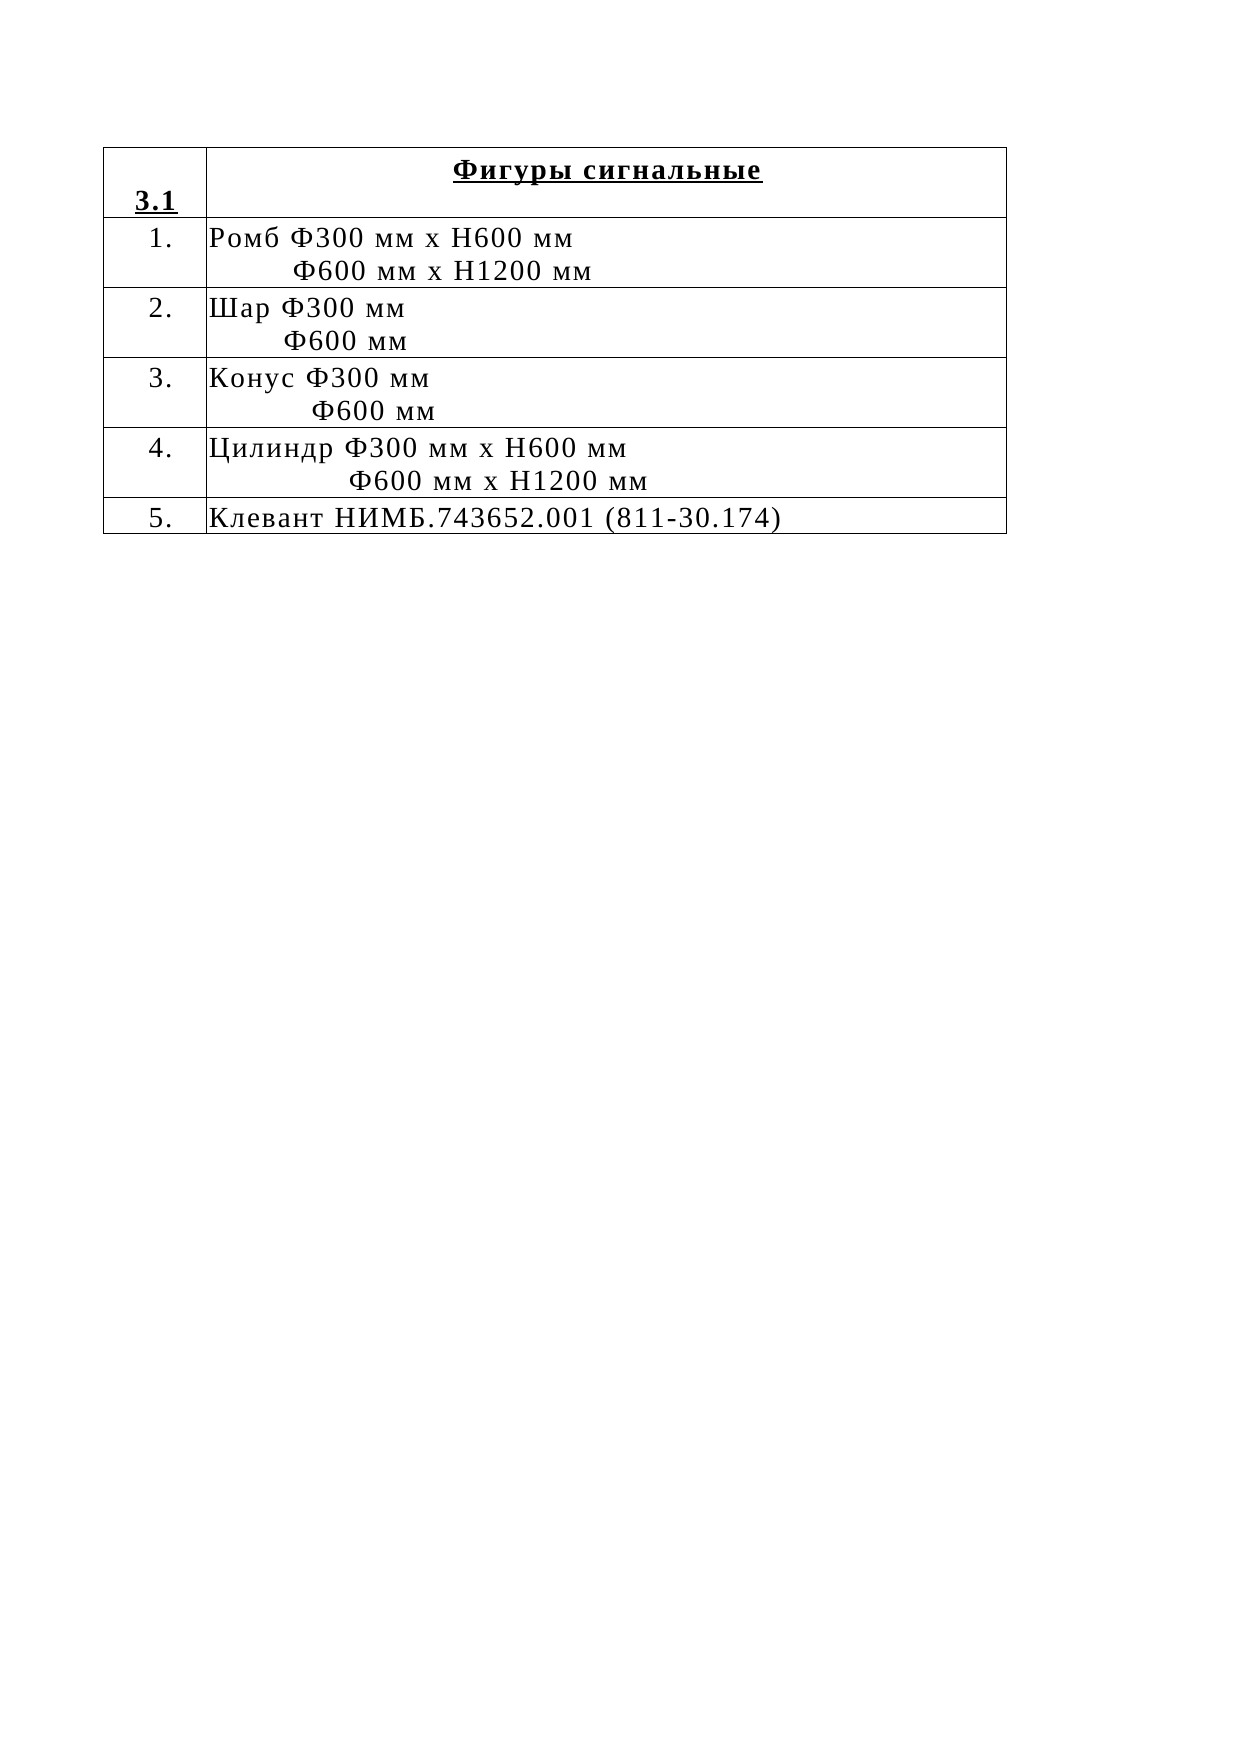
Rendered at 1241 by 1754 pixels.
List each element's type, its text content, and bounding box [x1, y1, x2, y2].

table_cell Клевант НИМБ.743652.001 (811-30.174) [207, 498, 1006, 533]
table_cell Шар Ф300 мм Ф600 мм [207, 288, 1006, 357]
table_cell Цилиндр Ф300 мм х Н600 мм Ф600 мм х Н1200 мм [207, 428, 1006, 497]
table_cell [104, 288, 206, 357]
table_cell Ромб Ф300 мм х Н600 мм Ф600 мм х Н1200 мм [207, 218, 1006, 287]
table_cell [104, 218, 206, 287]
table_header Фигуры сигнальные [207, 148, 1006, 217]
table_cell [104, 428, 206, 497]
table_header 3.1 [104, 148, 206, 217]
table_cell Конус Ф300 мм Ф600 мм [207, 358, 1006, 427]
table_cell [104, 498, 206, 533]
table_cell [104, 358, 206, 427]
